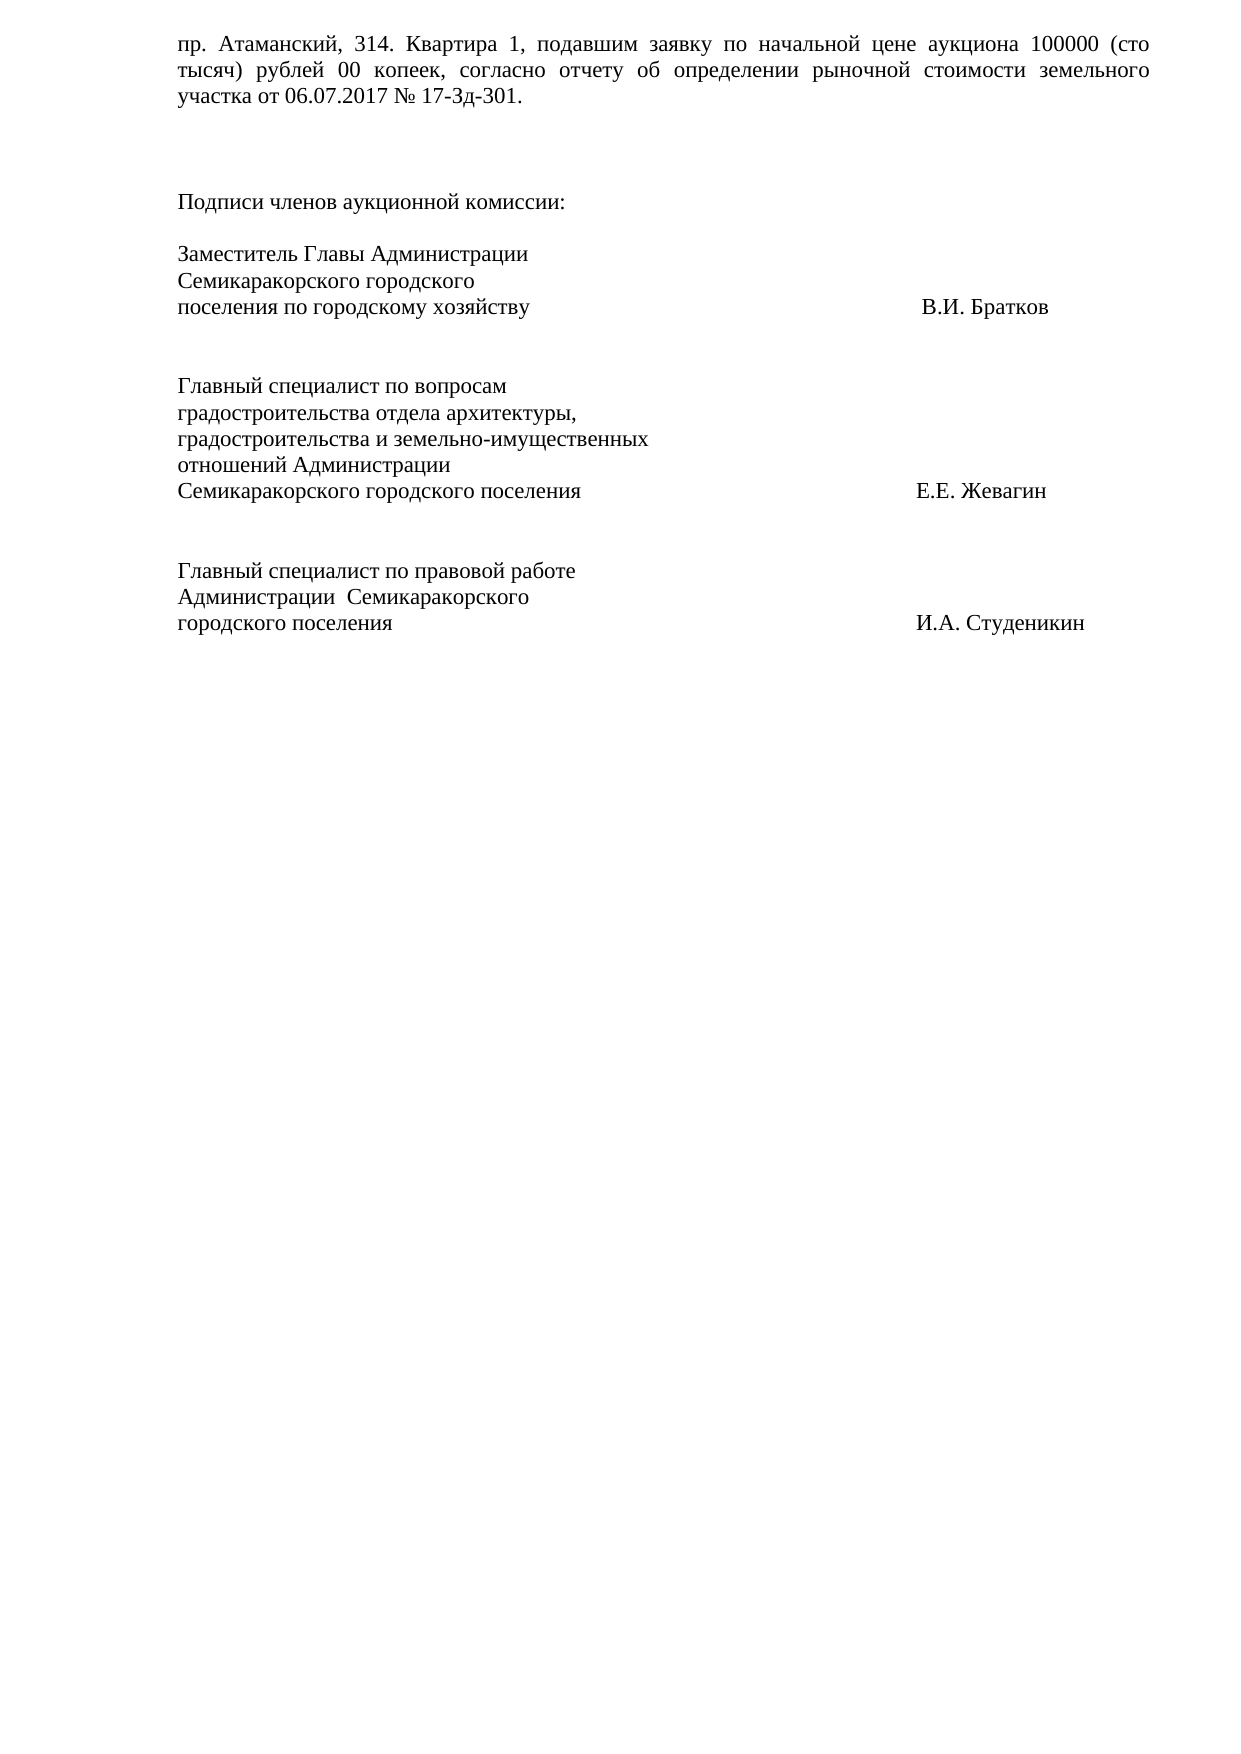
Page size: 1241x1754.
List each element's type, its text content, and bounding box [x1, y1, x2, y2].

text Администрации Семикаракорского [177, 583, 1152, 609]
text поселения по городскому хозяйству В.И. Братков [177, 293, 1152, 319]
text Подписи членов аукционной комиссии: [177, 188, 1152, 214]
text градостроительства отдела архитектуры, [177, 398, 1152, 425]
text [177, 29, 1152, 109]
text Заместитель Главы Администрации [177, 240, 1152, 267]
text Главный специалист по вопросам [177, 372, 1152, 398]
text Главный специалист по правовой работе [177, 557, 1152, 583]
text городского поселения И.А. Студеникин [177, 609, 1152, 636]
text Семикаракорского городского [177, 267, 1152, 293]
text отношений Администрации [177, 451, 1152, 478]
text градостроительства и земельно-имущественных [177, 425, 1152, 451]
text Семикаракорского городского поселения Е.Е. Жевагин [177, 478, 1152, 504]
